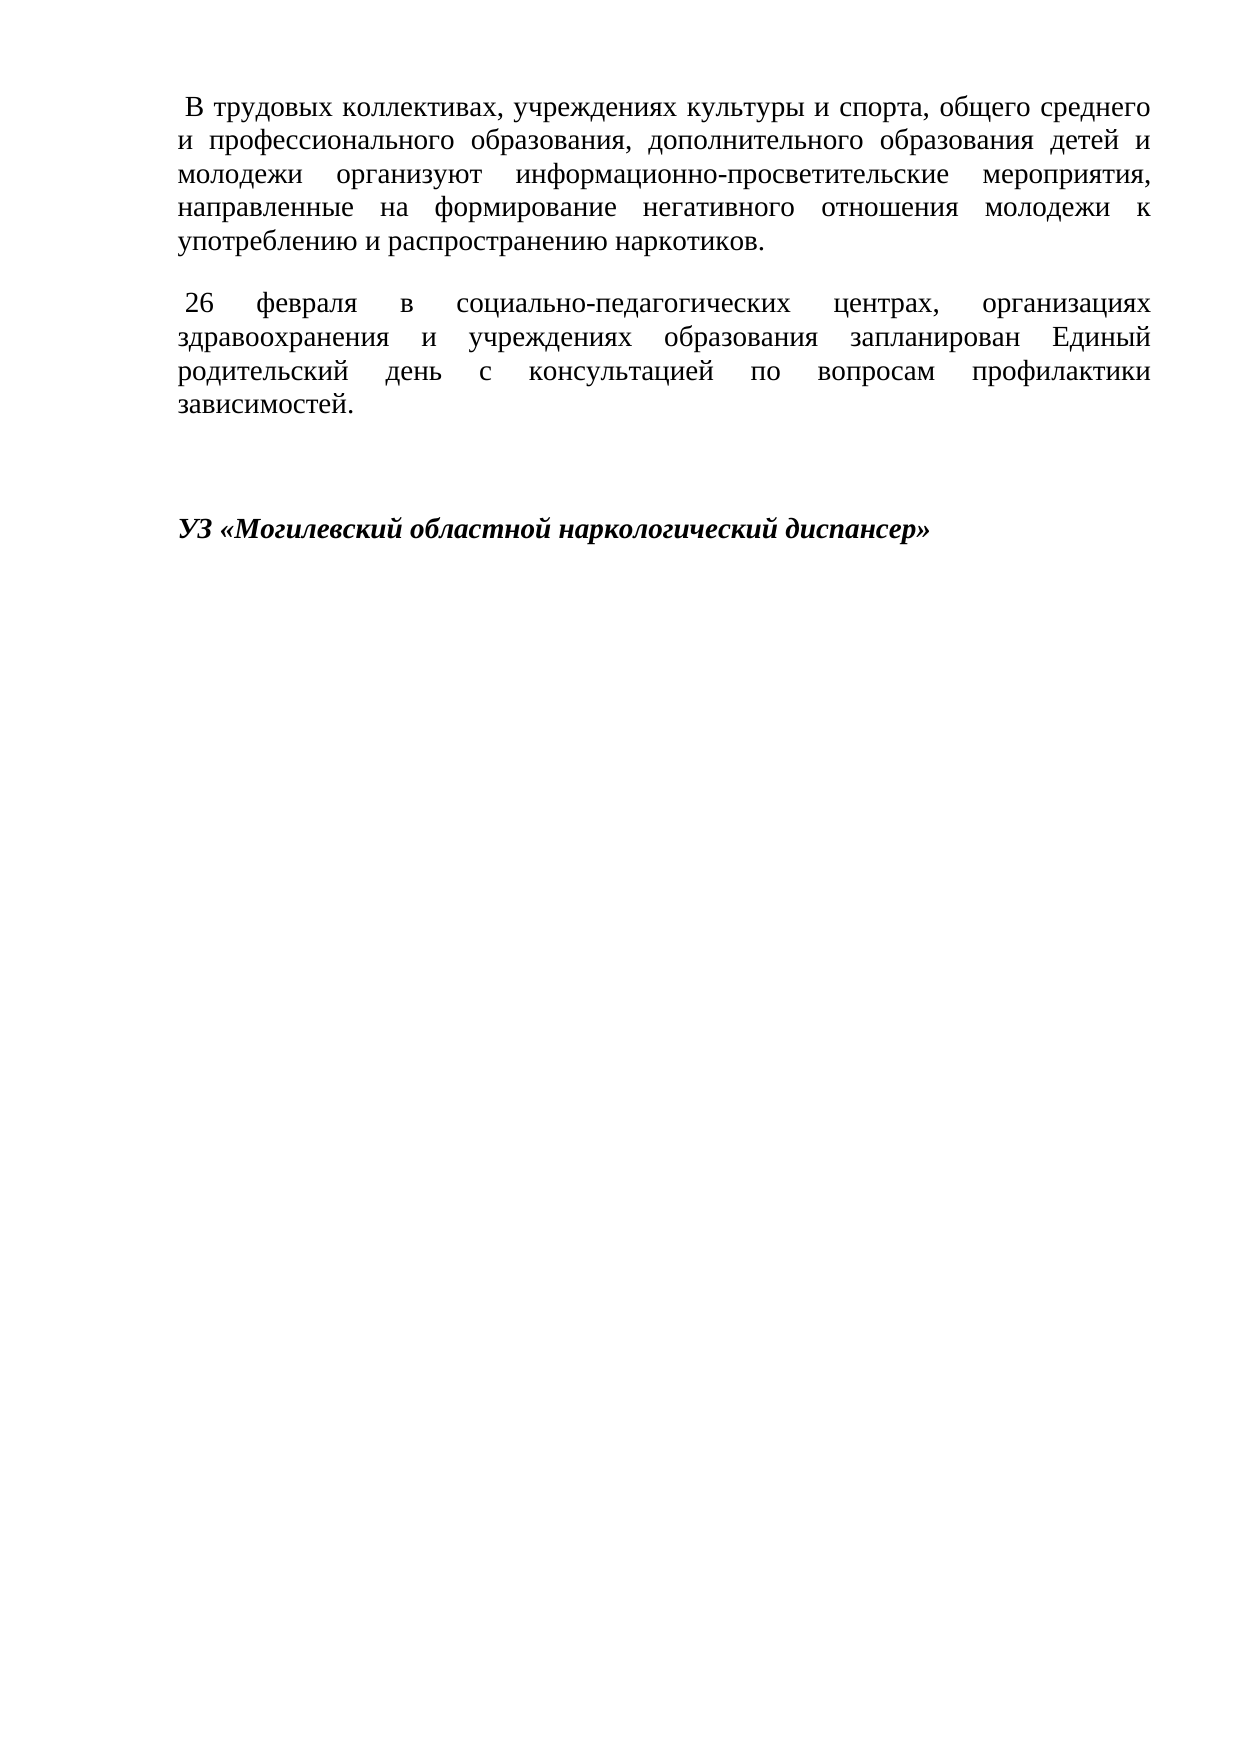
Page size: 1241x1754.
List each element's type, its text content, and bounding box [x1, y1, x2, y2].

text УЗ «Могилевский областной наркологический диспансер» [177, 512, 1152, 545]
text 26 февраля в социально-педагогических центрах, организациях здравоохранения и учреждениях образования запланирован Единый родительский день с консультацией по вопросам профилактики зависимостей. [177, 286, 1152, 420]
text В трудовых коллективах, учреждениях культуры и спорта, общего среднего и профессионального образования, дополнительного образования детей и молодежи организуют информационно-просветительские мероприятия, направленные на формирование негативного отношения молодежи к употреблению и распространению наркотиков. [177, 89, 1152, 256]
